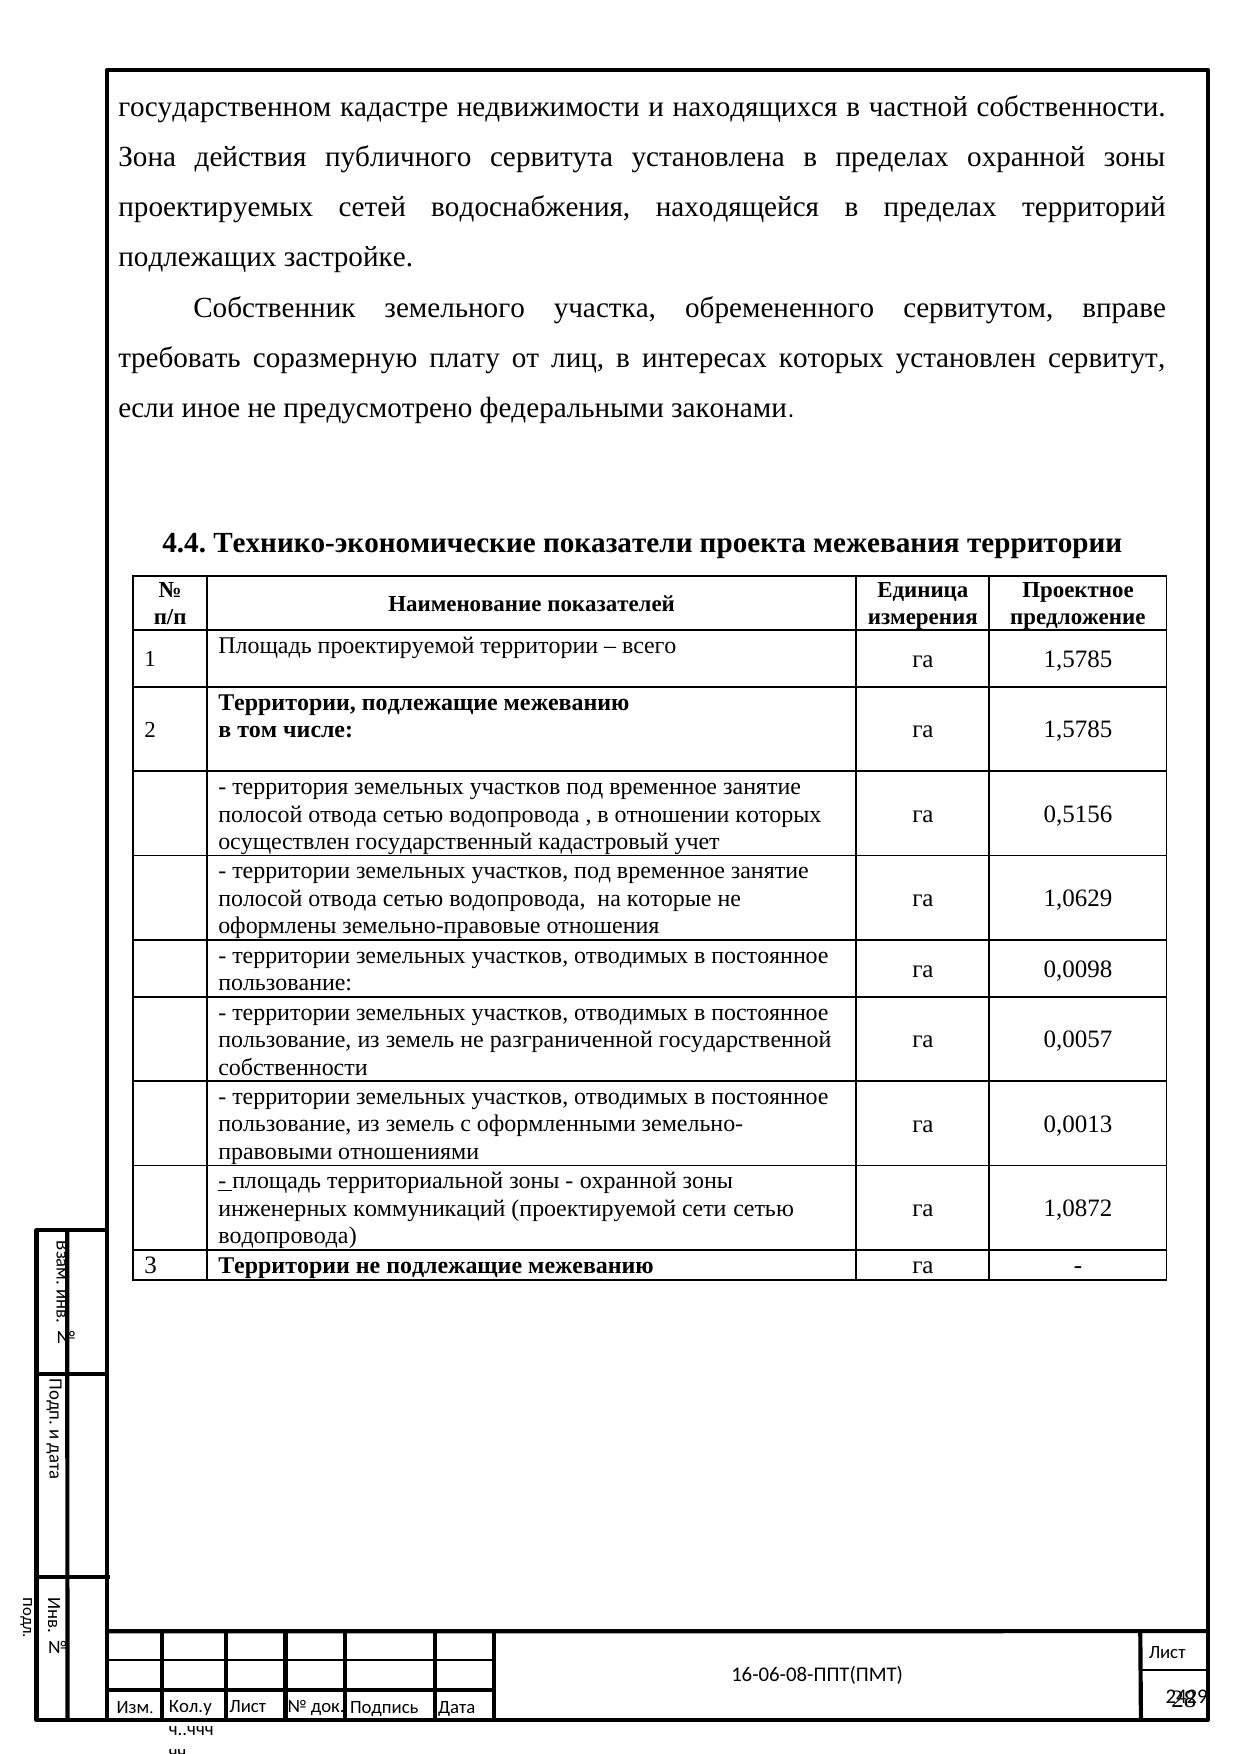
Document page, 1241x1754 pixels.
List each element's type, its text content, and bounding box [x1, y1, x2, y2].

table_cell 0,0098 [990, 941, 1166, 996]
table_cell - территория земельных участков под временное занятие полосой отвода сетью водопровода , в отношении которых осуществлен государственный кадастровый учет [208, 772, 855, 855]
table_cell га [857, 856, 988, 939]
table_cell - территории земельных участков, под временное занятие полосой отвода сетью водопровода, на которые не оформлены земельно-правовые отношения [208, 856, 855, 939]
table_cell га [857, 1082, 988, 1165]
table_cell 0,0013 [990, 1082, 1166, 1165]
table_cell Площадь проектируемой территории – всего [208, 631, 855, 686]
table_header Наименование показателей [208, 577, 855, 629]
table_cell 1,5785 [990, 631, 1166, 686]
table_cell [134, 1082, 206, 1165]
table_cell Территории не подлежащие межеванию [208, 1251, 855, 1279]
table_cell га [857, 631, 988, 686]
table_cell - территории земельных участков, отводимых в постоянное пользование, из земель не разграниченной государственной собственности [208, 998, 855, 1080]
table_cell га [857, 1251, 988, 1279]
table_cell Территории, подлежащие межеванию в том числе: [208, 688, 855, 770]
text Собственник земельного участка, обремененного сервитутом, вправе требовать соразмерную плату от лиц, в интересах которых установлен сервитут, если иное не предусмотрено федеральными законами. [118, 374, 1167, 424]
table_cell 0,0057 [990, 998, 1166, 1080]
table_cell га [857, 772, 988, 855]
table_cell га [857, 1166, 988, 1249]
table_cell 0,5156 [990, 772, 1166, 855]
table_cell 3 [134, 1251, 206, 1279]
table_cell 1,0629 [990, 856, 1166, 939]
table_cell [134, 941, 206, 996]
table_cell га [857, 688, 988, 770]
table_header Единица измерения [857, 577, 988, 629]
table_cell 1,5785 [990, 688, 1166, 770]
table_cell - [990, 1251, 1166, 1279]
table_cell 2 [134, 688, 206, 770]
text 4.4. Технико-экономические показатели проекта межевания территории [118, 525, 1167, 558]
table_cell - территории земельных участков, отводимых в постоянное пользование: [208, 941, 855, 996]
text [118, 89, 1167, 273]
table_cell [134, 772, 206, 855]
text Собственник земельного участка, обремененного сервитутом, вправе требовать соразмерную плату от лиц, в интересах которых установлен сервитут, если иное не предусмотрено федеральными законами. [118, 290, 1167, 340]
table_cell - территории земельных участков, отводимых в постоянное пользование, из земель с оформленными земельно-правовыми отношениями [208, 1082, 855, 1165]
table_cell [134, 1166, 206, 1249]
table_cell 1,0872 [990, 1166, 1166, 1249]
table_cell га [857, 998, 988, 1080]
table_cell [134, 856, 206, 939]
table_cell 1 [134, 631, 206, 686]
table_cell - площадь территориальной зоны - охранной зоны инженерных коммуникаций (проектируемой сети сетью водопровода) [208, 1166, 855, 1249]
table_cell га [857, 941, 988, 996]
table_header № п/п [134, 577, 206, 629]
table_header Проектное предложение [990, 577, 1166, 629]
table_cell [134, 998, 206, 1080]
